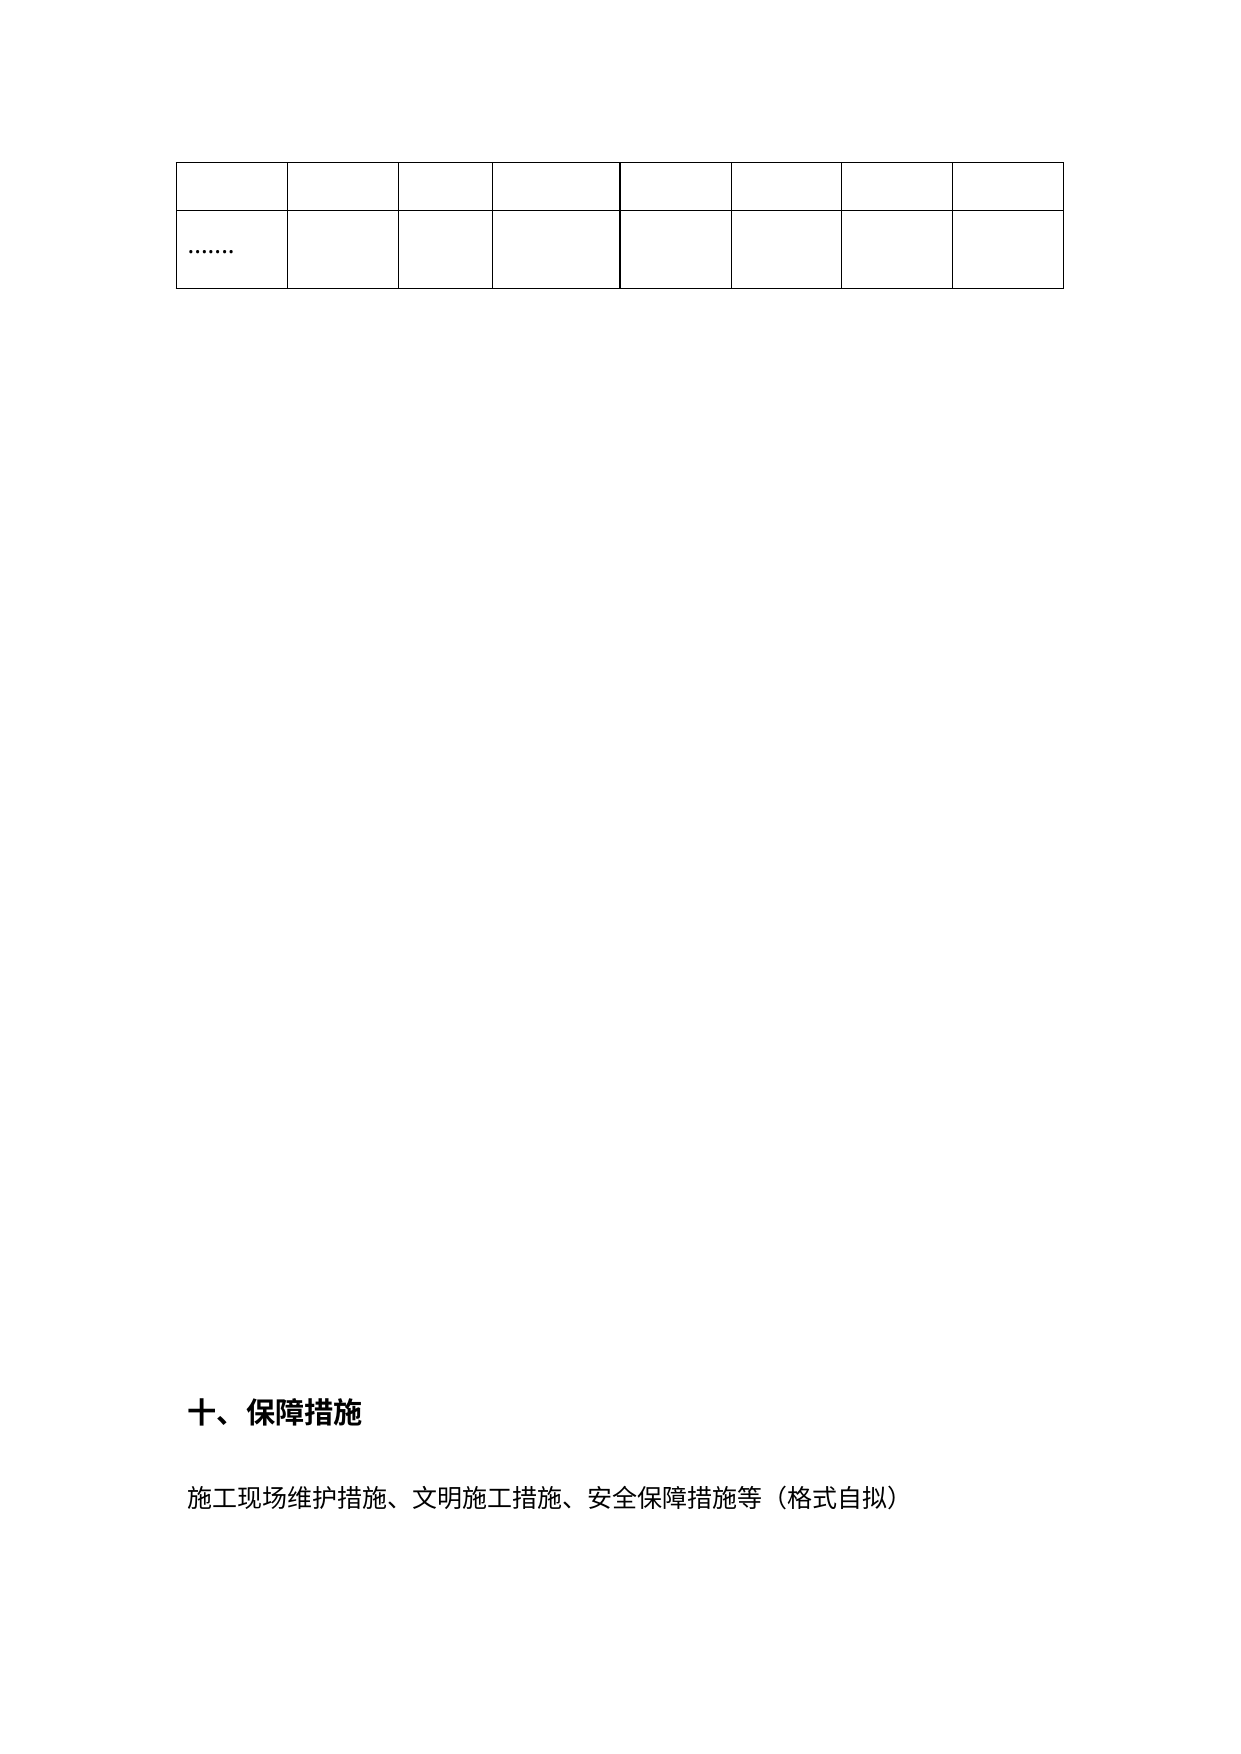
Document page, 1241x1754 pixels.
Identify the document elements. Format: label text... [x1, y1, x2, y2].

list 十、保障措施 [187, 1378, 1053, 1443]
table_cell [621, 211, 731, 288]
table_cell [493, 163, 619, 210]
table_cell [842, 211, 952, 288]
table_cell [288, 211, 398, 288]
table_cell [842, 163, 952, 210]
table_cell [732, 211, 841, 288]
table_cell [399, 211, 492, 288]
table_cell [953, 211, 1063, 288]
table_cell [399, 163, 492, 210]
table_cell ....... [177, 211, 287, 288]
table_cell [732, 163, 841, 210]
table_cell [493, 211, 619, 288]
table_cell [953, 163, 1063, 210]
table_cell [621, 163, 731, 210]
list 施工现场维护措施、文明施工措施、安全保障措施等（格式自拟） [187, 1464, 1053, 1529]
table_cell [177, 163, 287, 210]
table_cell [288, 163, 398, 210]
